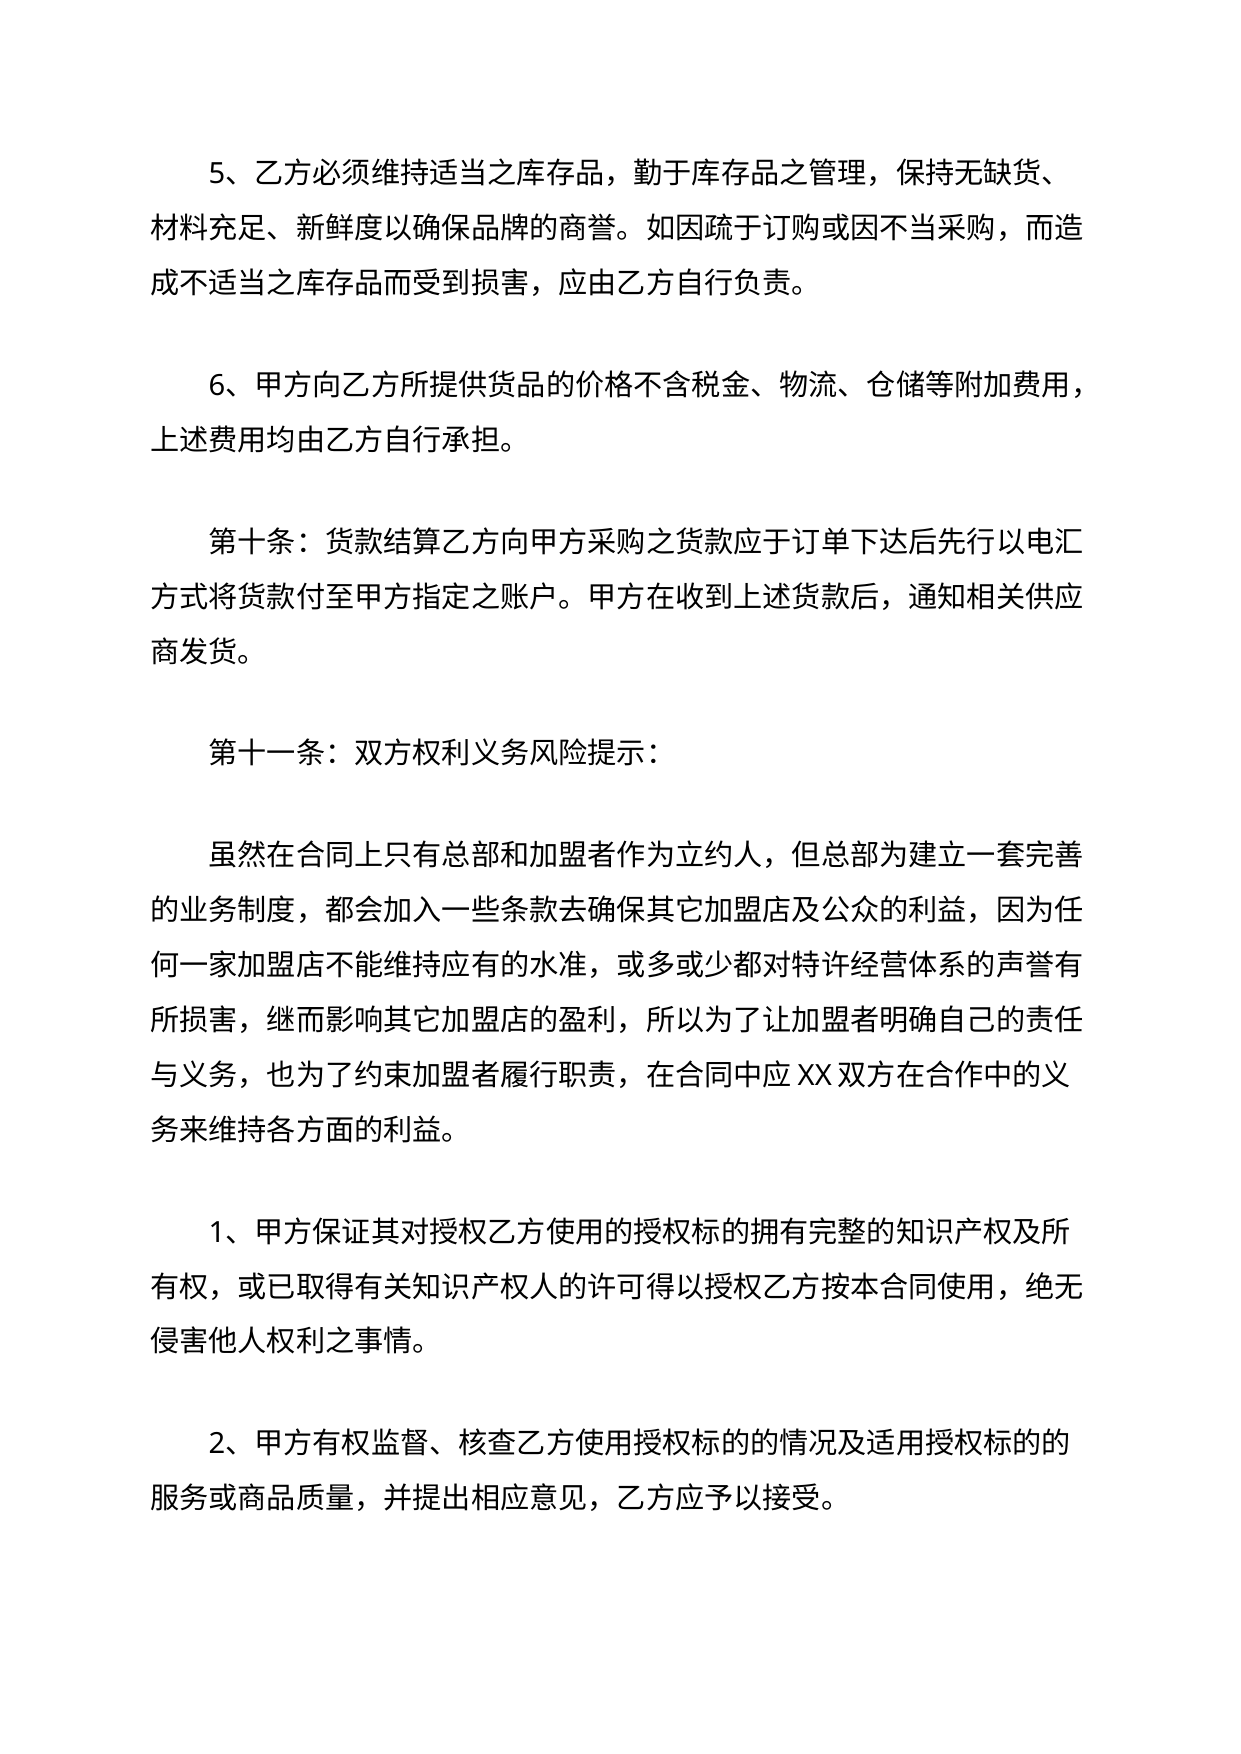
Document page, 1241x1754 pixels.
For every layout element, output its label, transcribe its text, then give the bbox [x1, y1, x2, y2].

text 5、乙方必须维持适当之库存品，勤于库存品之管理，保持无缺货、材料充足、新鲜度以确保品牌的商誉。如因疏于订购或因不当采购，而造成不适当之库存品而受到损害，应由乙方自行负责。 [150, 150, 1090, 302]
text 2、甲方有权监督、核查乙方使用授权标的的情况及适用授权标的的服务或商品质量，并提出相应意见，乙方应予以接受。 [150, 1420, 1090, 1517]
text 第十一条：双方权利义务风险提示： [150, 730, 1090, 772]
text 虽然在合同上只有总部和加盟者作为立约人，但总部为建立一套完善的业务制度，都会加入一些条款去确保其它加盟店及公众的利益，因为任何一家加盟店不能维持应有的水准，或多或少都对特许经营体系的声誉有所损害，继而影响其它加盟店的盈利，所以为了让加盟者明确自己的责任与义务，也为了约束加盟者履行职责，在合同中应XX双方在合作中的义务来维持各方面的利益。 [150, 832, 1090, 1149]
text 第十条：货款结算乙方向甲方采购之货款应于订单下达后先行以电汇方式将货款付至甲方指定之账户。甲方在收到上述货款后，通知相关供应商发货。 [150, 518, 1090, 671]
text 6、甲方向乙方所提供货品的价格不含税金、物流、仓储等附加费用，上述费用均由乙方自行承担。 [150, 362, 1090, 459]
text 1、甲方保证其对授权乙方使用的授权标的拥有完整的知识产权及所有权，或已取得有关知识产权人的许可得以授权乙方按本合同使用，绝无侵害他人权利之事情。 [150, 1208, 1090, 1360]
